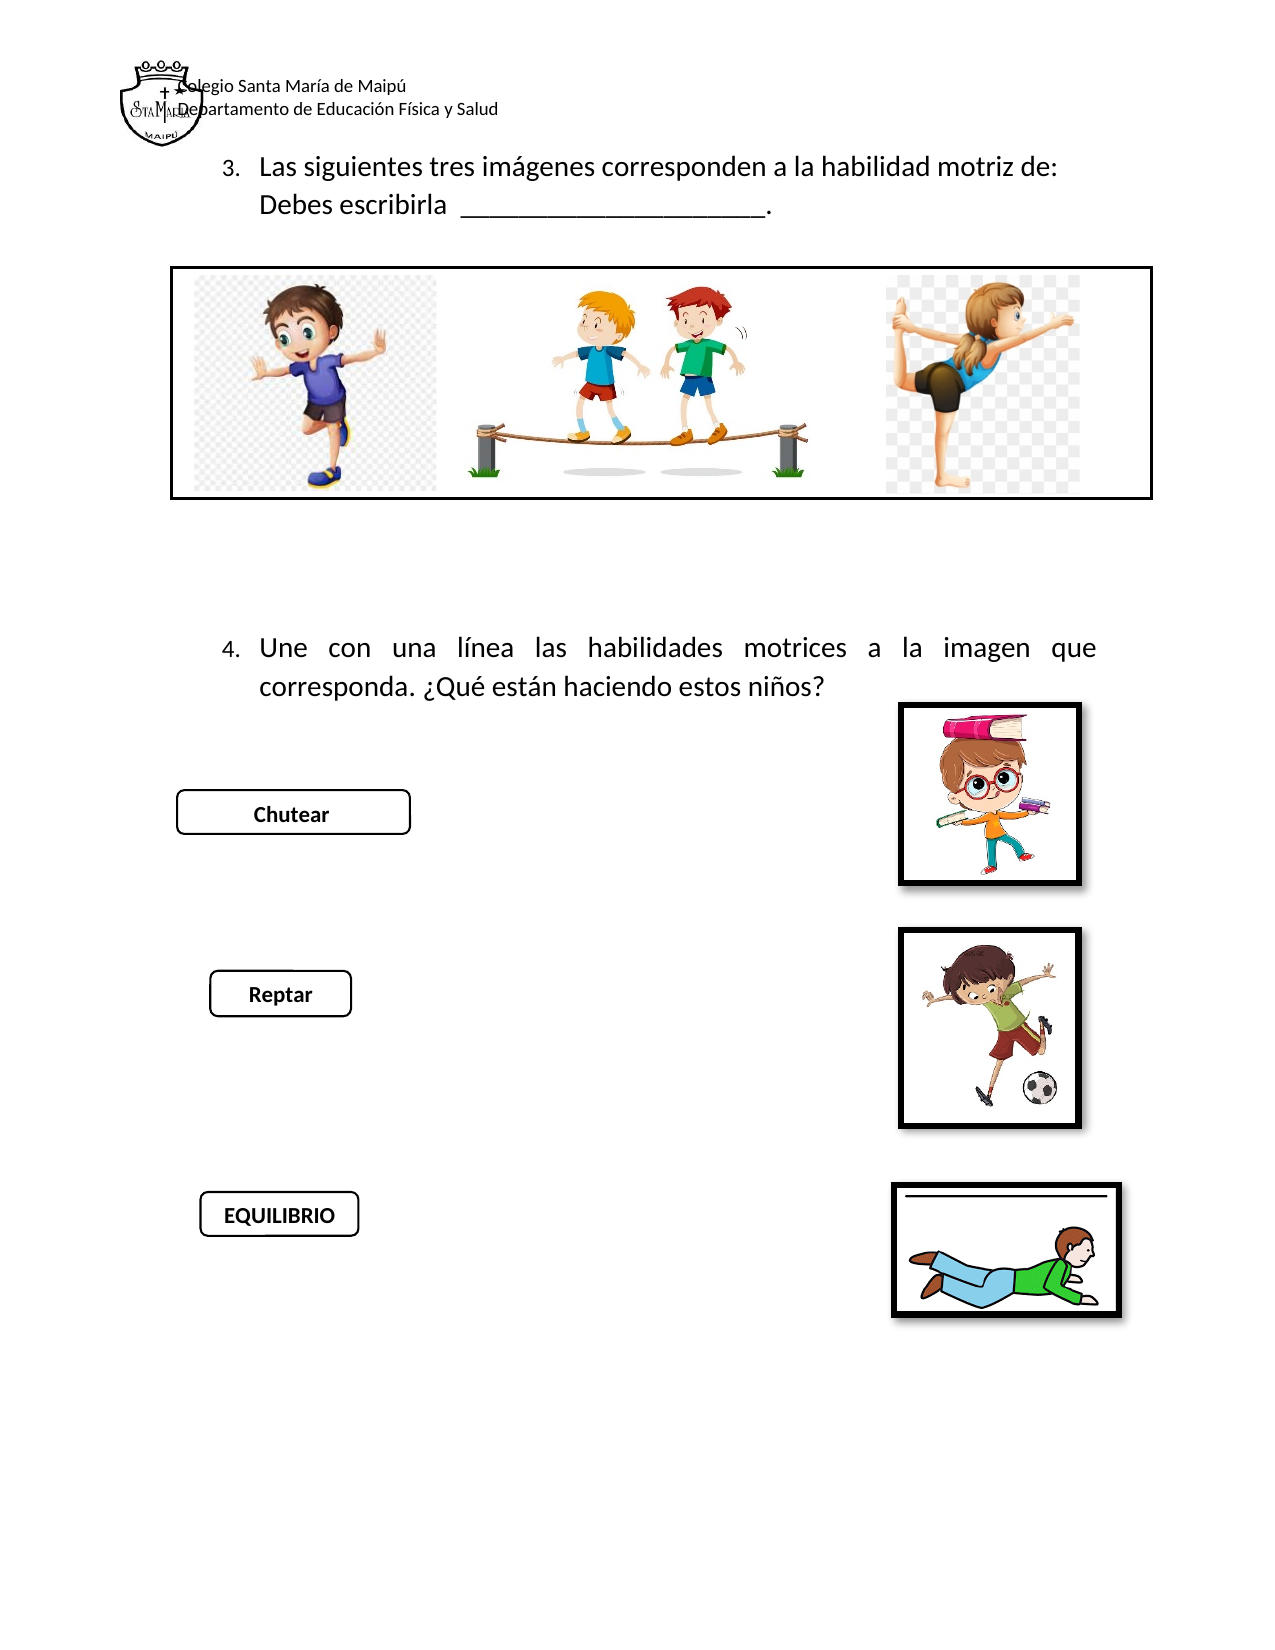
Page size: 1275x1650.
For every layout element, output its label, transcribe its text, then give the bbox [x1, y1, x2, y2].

picture [113, 60, 209, 147]
picture [194, 275, 437, 491]
picture [904, 708, 1076, 880]
picture [904, 933, 1075, 1123]
picture [897, 1188, 1116, 1311]
list Las siguientes tres imágenes corresponden a la habilidad motriz de: [222, 148, 1098, 183]
picture [886, 275, 1080, 494]
list Une con una línea las habilidades motrices a la imagen que corresponda. ¿Qué están haciendo estos niños? [222, 629, 1098, 703]
picture [464, 279, 811, 482]
list Debes escribirla _____________________. [259, 186, 1098, 222]
